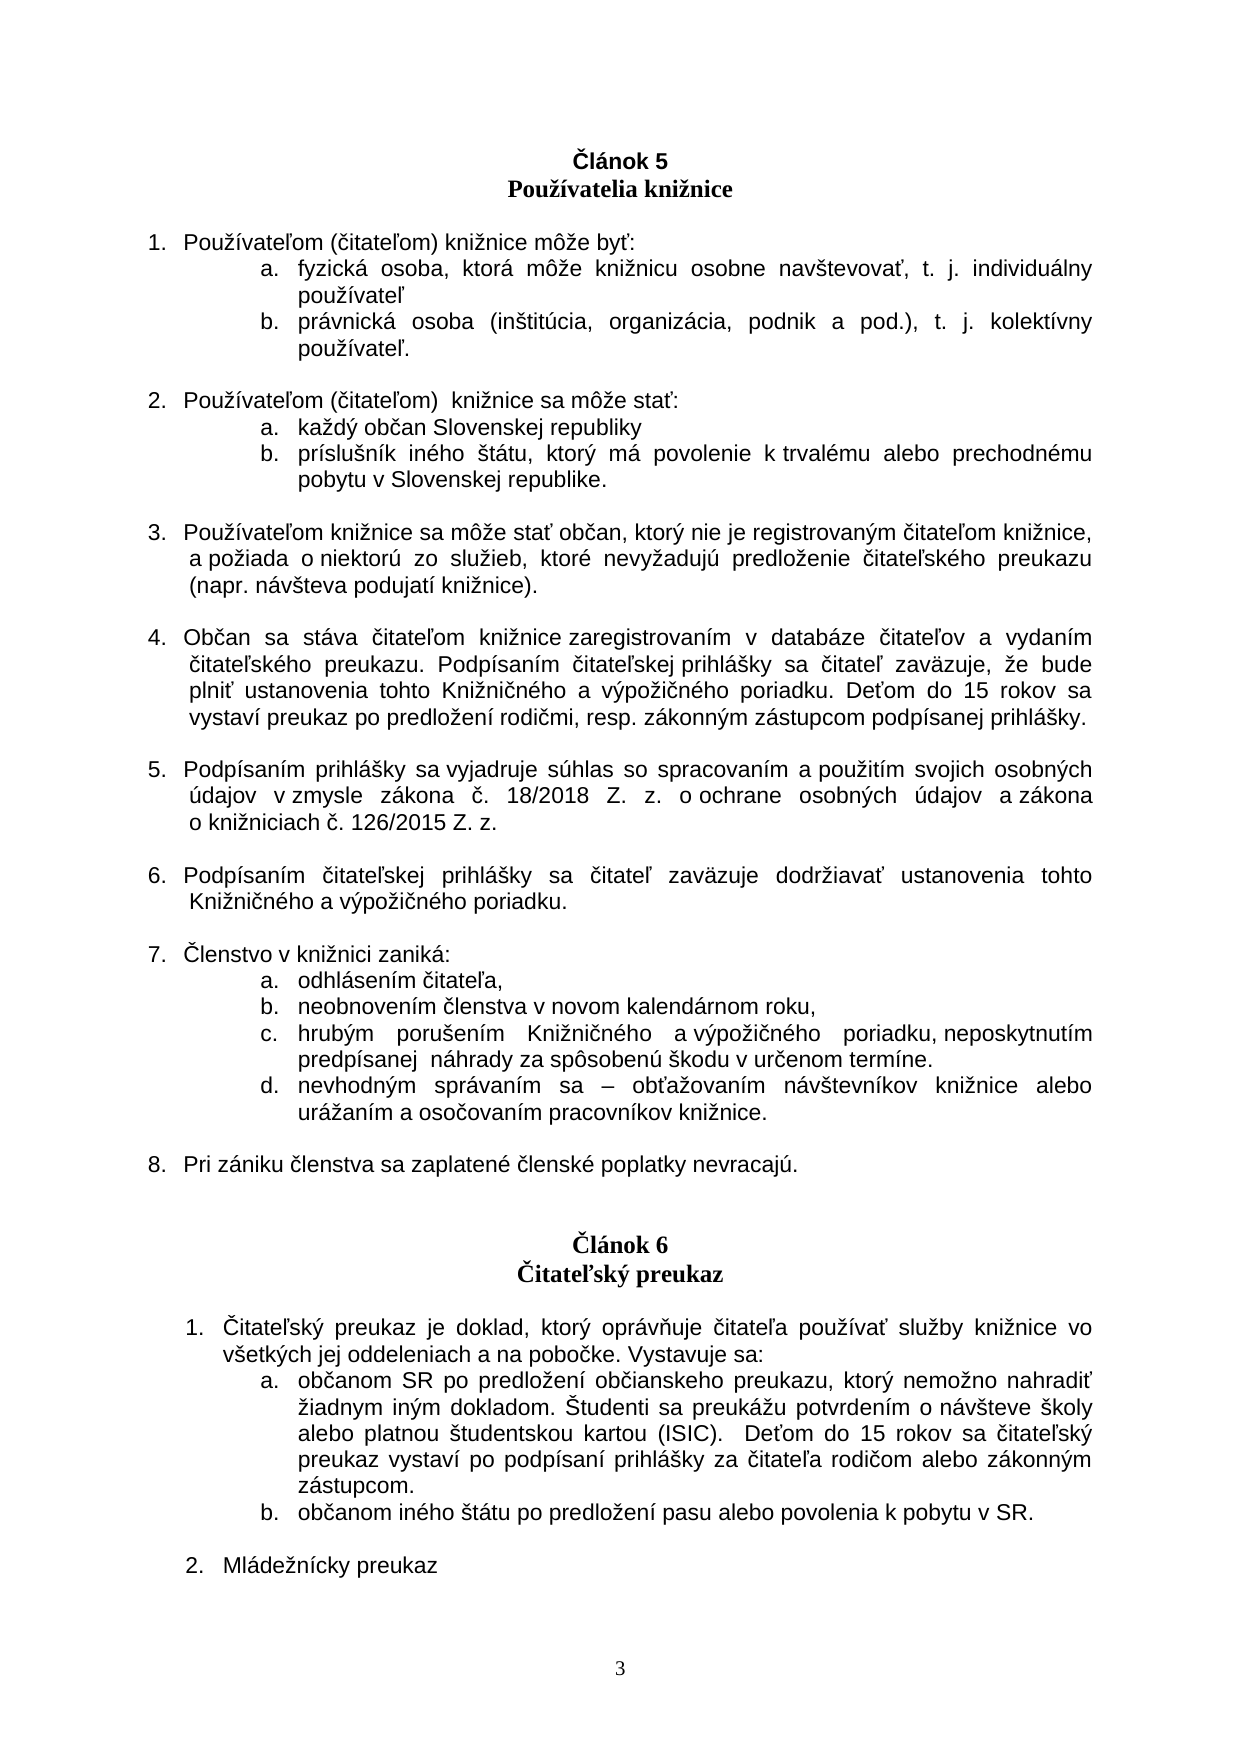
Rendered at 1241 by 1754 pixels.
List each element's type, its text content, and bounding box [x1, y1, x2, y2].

list Pri zániku členstva sa zaplatené členské poplatky nevracajú. [148, 1151, 1093, 1178]
list Používateľom (čitateľom) knižnice môže byť: [148, 229, 1093, 255]
subtitle Článok 5 [148, 148, 1093, 174]
list Používateľom knižnice sa môže stať občan, ktorý nie je registrovaným čitateľom knižnice, a požiada o niektorú zo služieb, ktoré nevyžadujú predloženie čitateľského preukazu (napr. návšteva podujatí knižnice). [148, 519, 1093, 598]
list Podpísaním čitateľskej prihlášky sa čitateľ zaväzuje dodržiavať ustanovenia tohto Knižničného a výpožičného poriadku. [148, 862, 1093, 914]
list každý občan Slovenskej republiky [260, 413, 1093, 440]
list fyzická osoba, ktorá môže knižnicu osobne navštevovať, t. j. individuálny používateľ [260, 255, 1093, 308]
list občanom iného štátu po predložení pasu alebo povolenia k pobytu v SR. [260, 1499, 1093, 1525]
list nevhodným správaním sa – obťažovaním návštevníkov knižnice alebo urážaním a osočovaním pracovníkov knižnice. [260, 1072, 1093, 1125]
list Mládežnícky preukaz [185, 1552, 1093, 1578]
list hrubým porušením Knižničného a výpožičného poriadku, neposkytnutím predpísanej náhrady za spôsobenú škodu v určenom termíne. [260, 1020, 1093, 1072]
list občanom SR po predložení občianskeho preukazu, ktorý nemožno nahradiť žiadnym iným dokladom. Študenti sa preukážu potvrdením o návšteve školy alebo platnou študentskou kartou (ISIC). Deťom do 15 rokov sa čitateľský preukaz vystaví po podpísaní prihlášky za čitateľa rodičom alebo zákonným zástupcom. [260, 1367, 1093, 1499]
list neobnovením členstva v novom kalendárnom roku, [260, 993, 1093, 1020]
list právnická osoba (inštitúcia, organizácia, podnik a pod.), t. j. kolektívny používateľ. [260, 308, 1093, 361]
list Občan sa stáva čitateľom knižnice zaregistrovaním v databáze čitateľov a vydaním čitateľského preukazu. Podpísaním čitateľskej prihlášky sa čitateľ zaväzuje, že bude plniť ustanovenia tohto Knižničného a výpožičného poriadku. Deťom do 15 rokov sa vystaví preukaz po predložení rodičmi, resp. zákonným zástupcom podpísanej prihlášky. [148, 624, 1093, 730]
list Členstvo v knižnici zaniká: [148, 941, 1093, 967]
list Používateľom (čitateľom) knižnice sa môže stať: [148, 387, 1093, 413]
subtitle Používatelia knižnice [148, 174, 1093, 203]
list odhlásením čitateľa, [260, 967, 1093, 993]
list Podpísaním prihlášky sa vyjadruje súhlas so spracovaním a použitím svojich osobných údajov v zmysle zákona č. 18/2018 Z. z. o ochrane osobných údajov a zákona o knižniciach č. 126/2015 Z. z. [148, 756, 1093, 835]
list Čitateľský preukaz je doklad, ktorý oprávňuje čitateľa používať služby knižnice vo všetkých jej oddeleniach a na pobočke. Vystavuje sa: [185, 1314, 1093, 1367]
subtitle Čitateľský preukaz [148, 1259, 1093, 1288]
list príslušník iného štátu, ktorý má povolenie k trvalému alebo prechodnému pobytu v Slovenskej republike. [260, 440, 1093, 493]
subtitle Článok 6 [148, 1231, 1093, 1259]
